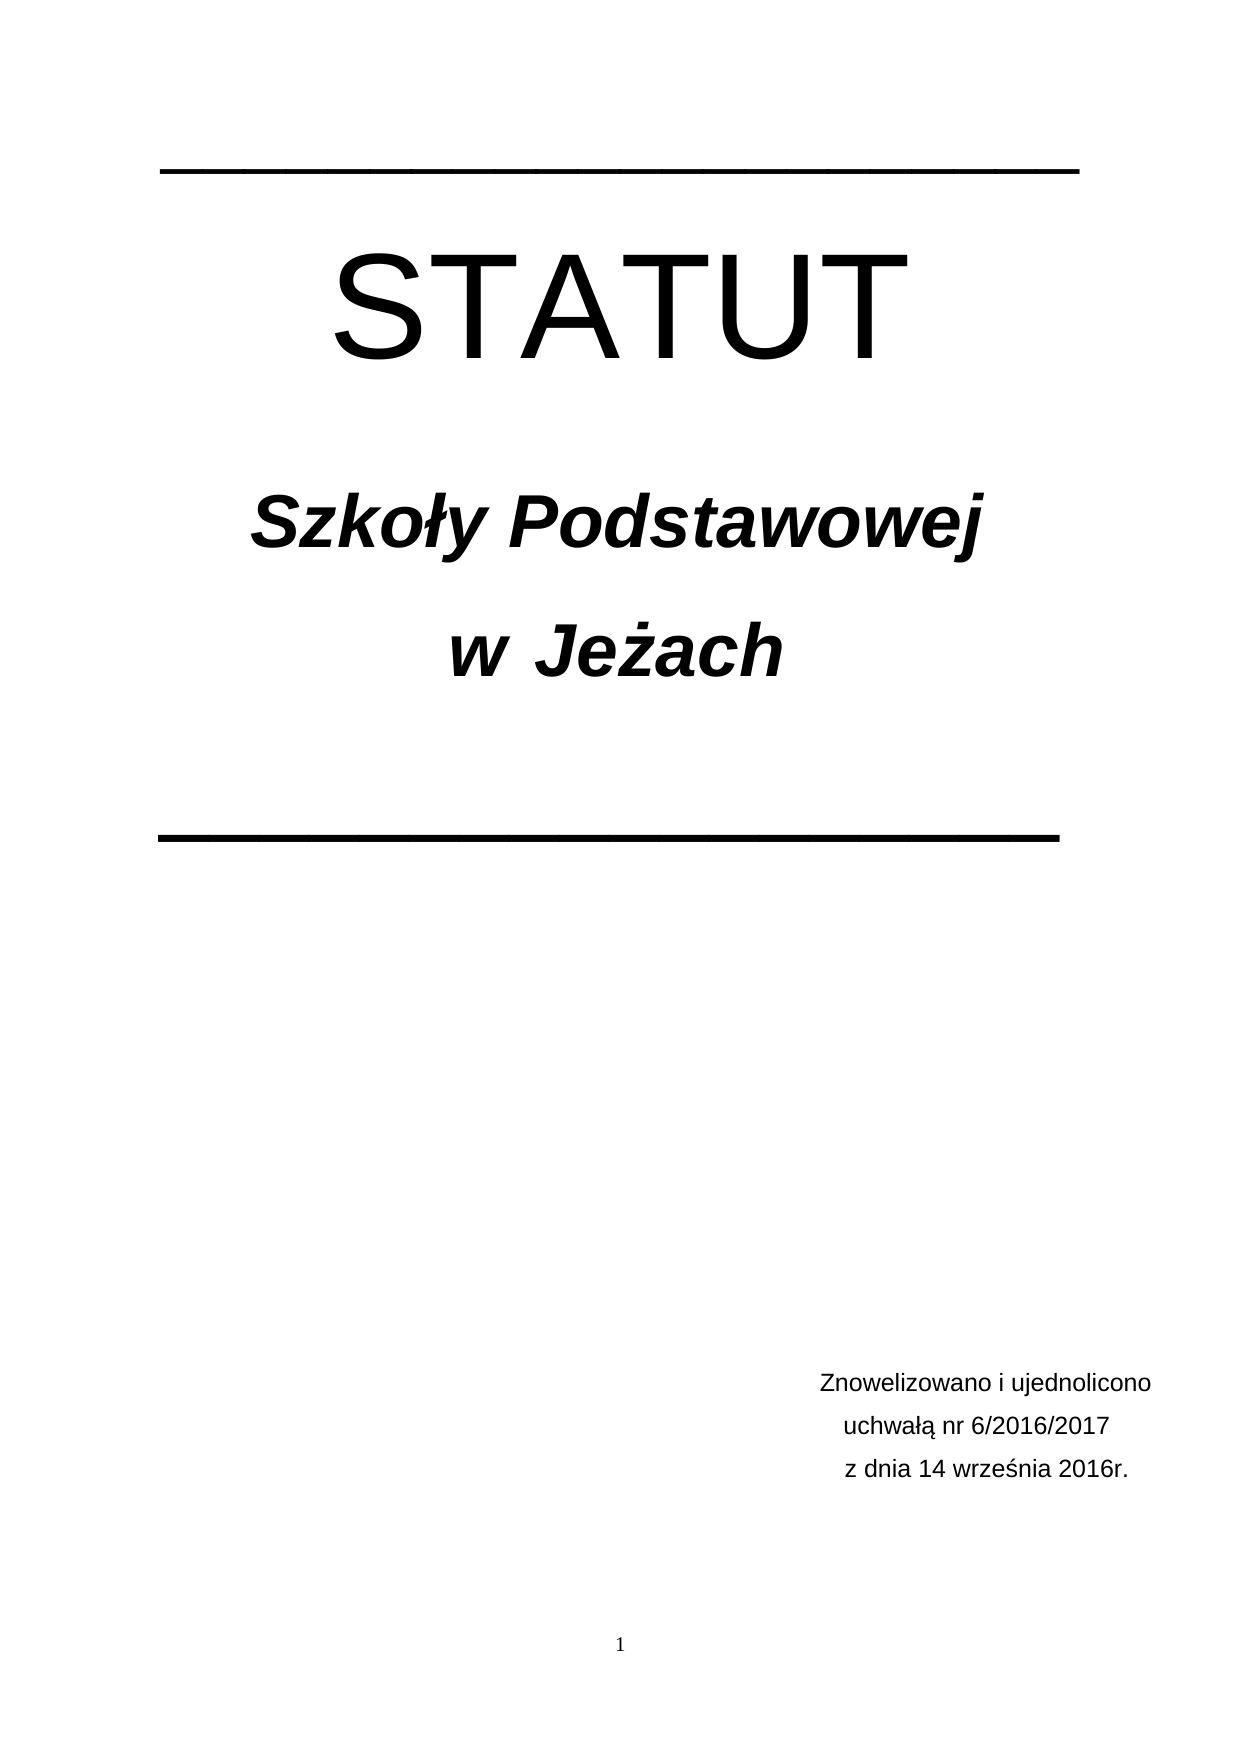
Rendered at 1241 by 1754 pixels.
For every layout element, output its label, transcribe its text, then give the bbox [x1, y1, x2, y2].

text __________________ [89, 736, 1152, 851]
text Szkoły Podstawowej w Jeżach [89, 477, 1152, 692]
text z dnia 14 września 2016r. [89, 1454, 1152, 1483]
text STATUT [89, 218, 1152, 391]
text ______________________ [89, 89, 1152, 175]
text uchwałą nr 6/2016/2017 [89, 1411, 1152, 1440]
text Znowelizowano i ujednolicono [89, 1368, 1152, 1397]
